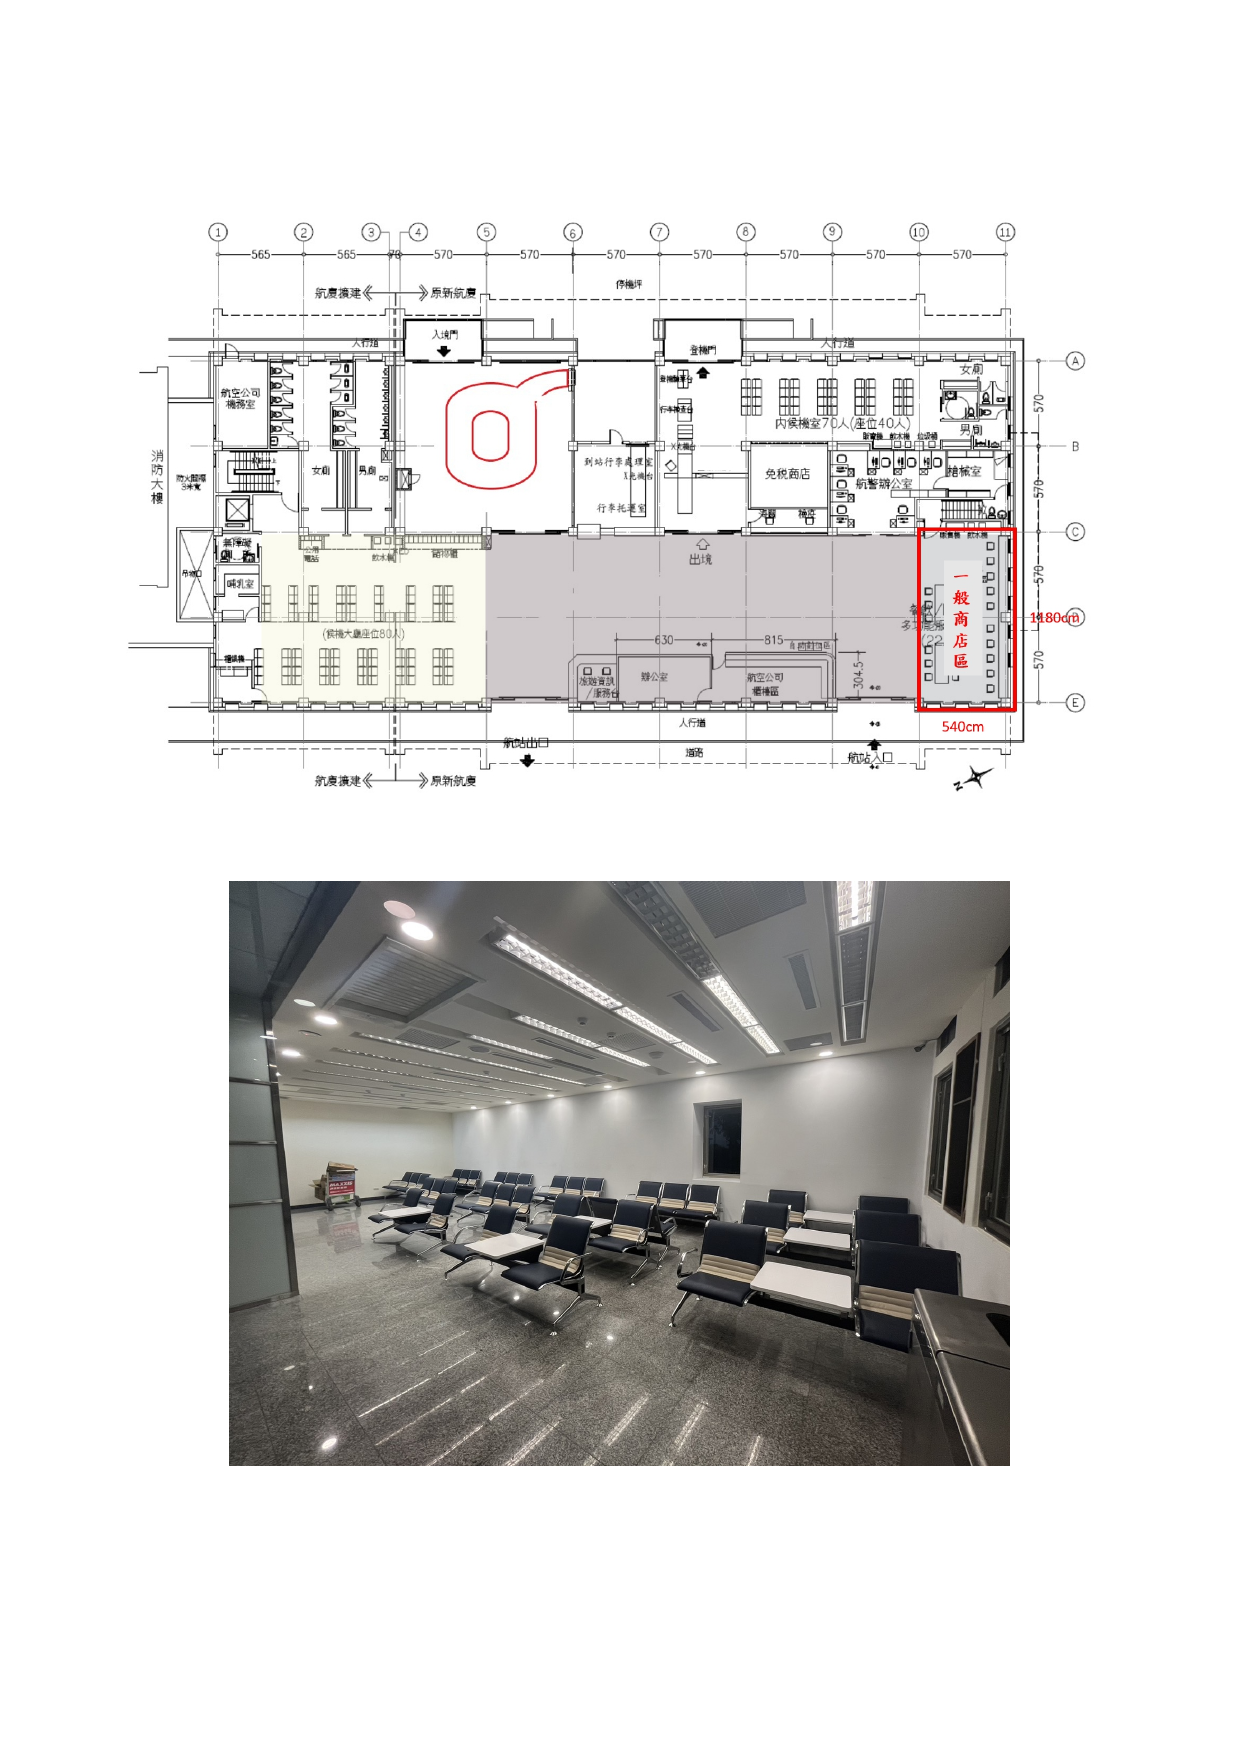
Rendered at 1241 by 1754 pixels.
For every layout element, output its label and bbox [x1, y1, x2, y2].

picture [92, 203, 1149, 794]
picture [229, 881, 1010, 1466]
